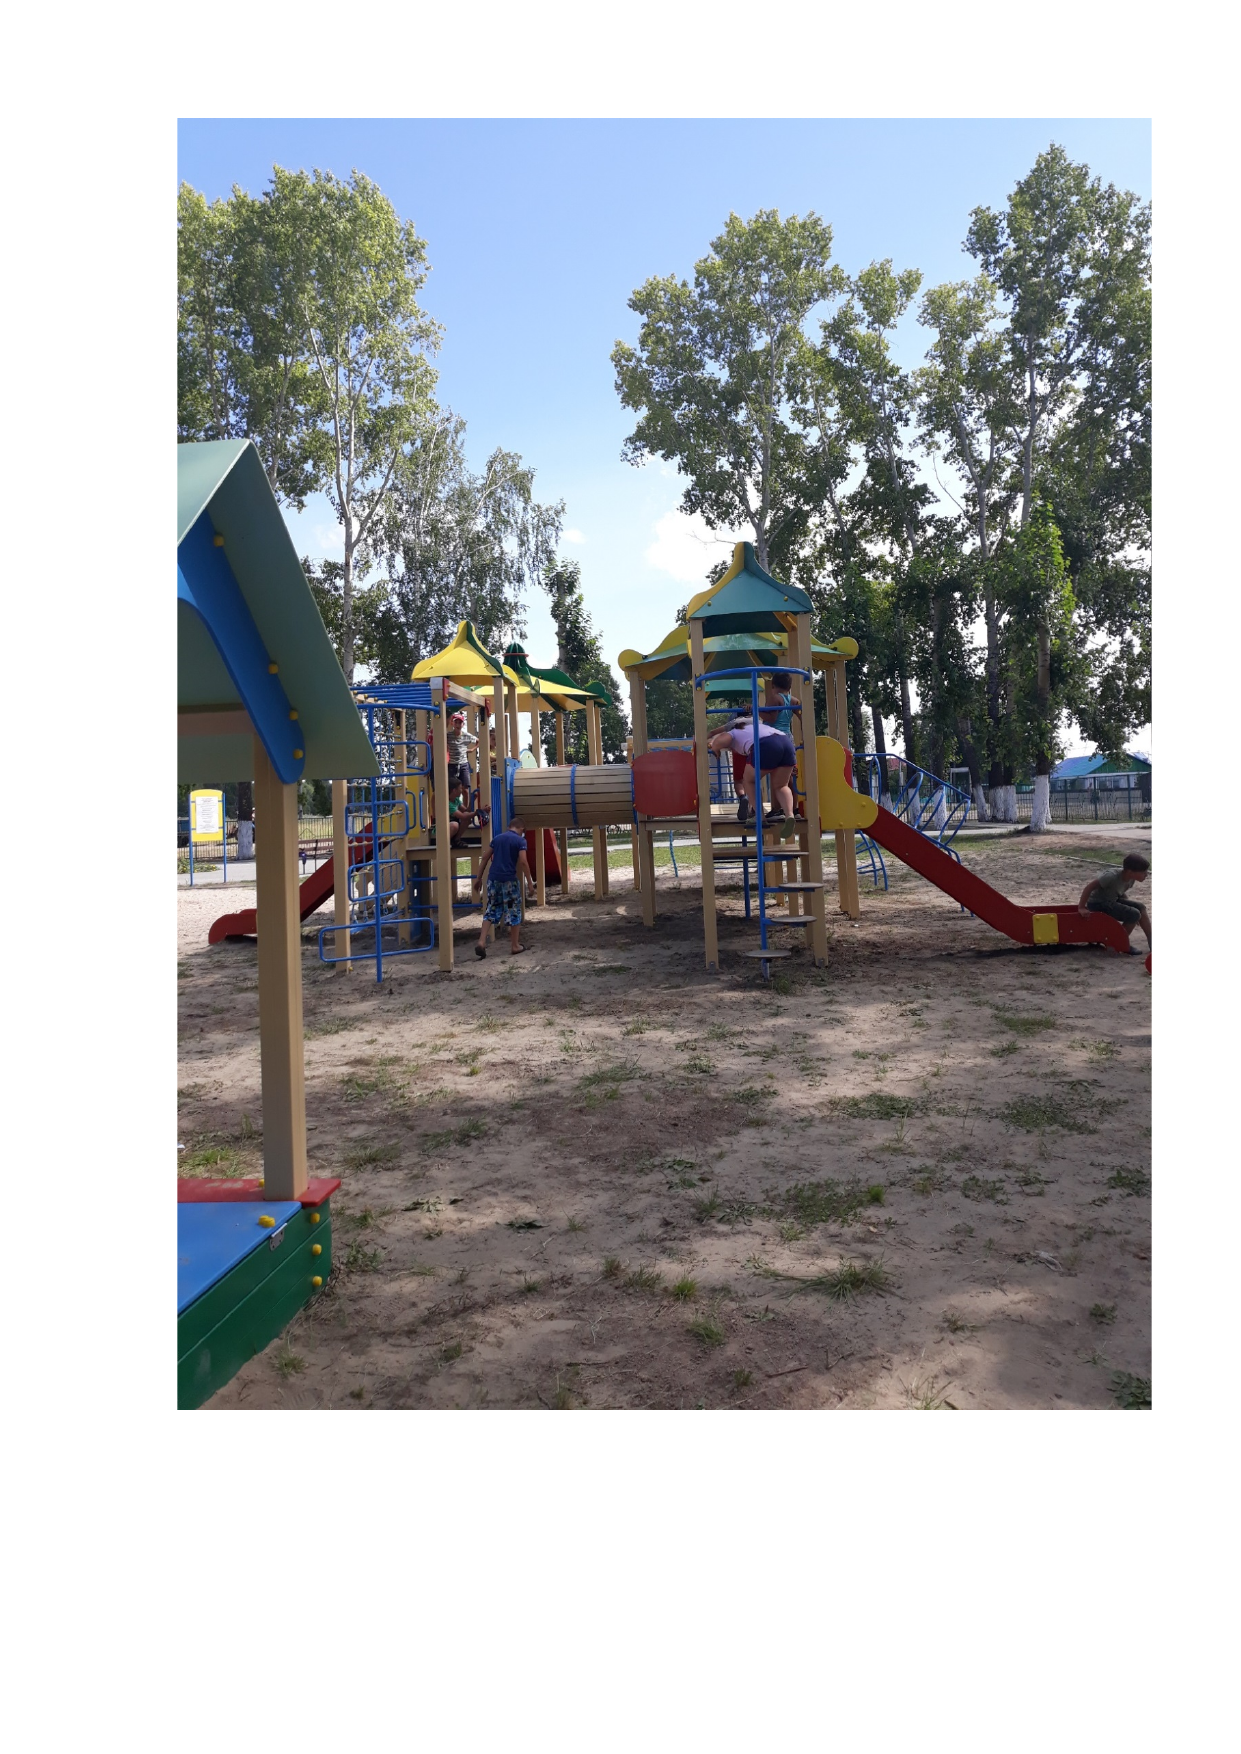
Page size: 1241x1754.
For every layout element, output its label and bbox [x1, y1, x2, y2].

picture [177, 118, 1152, 1410]
